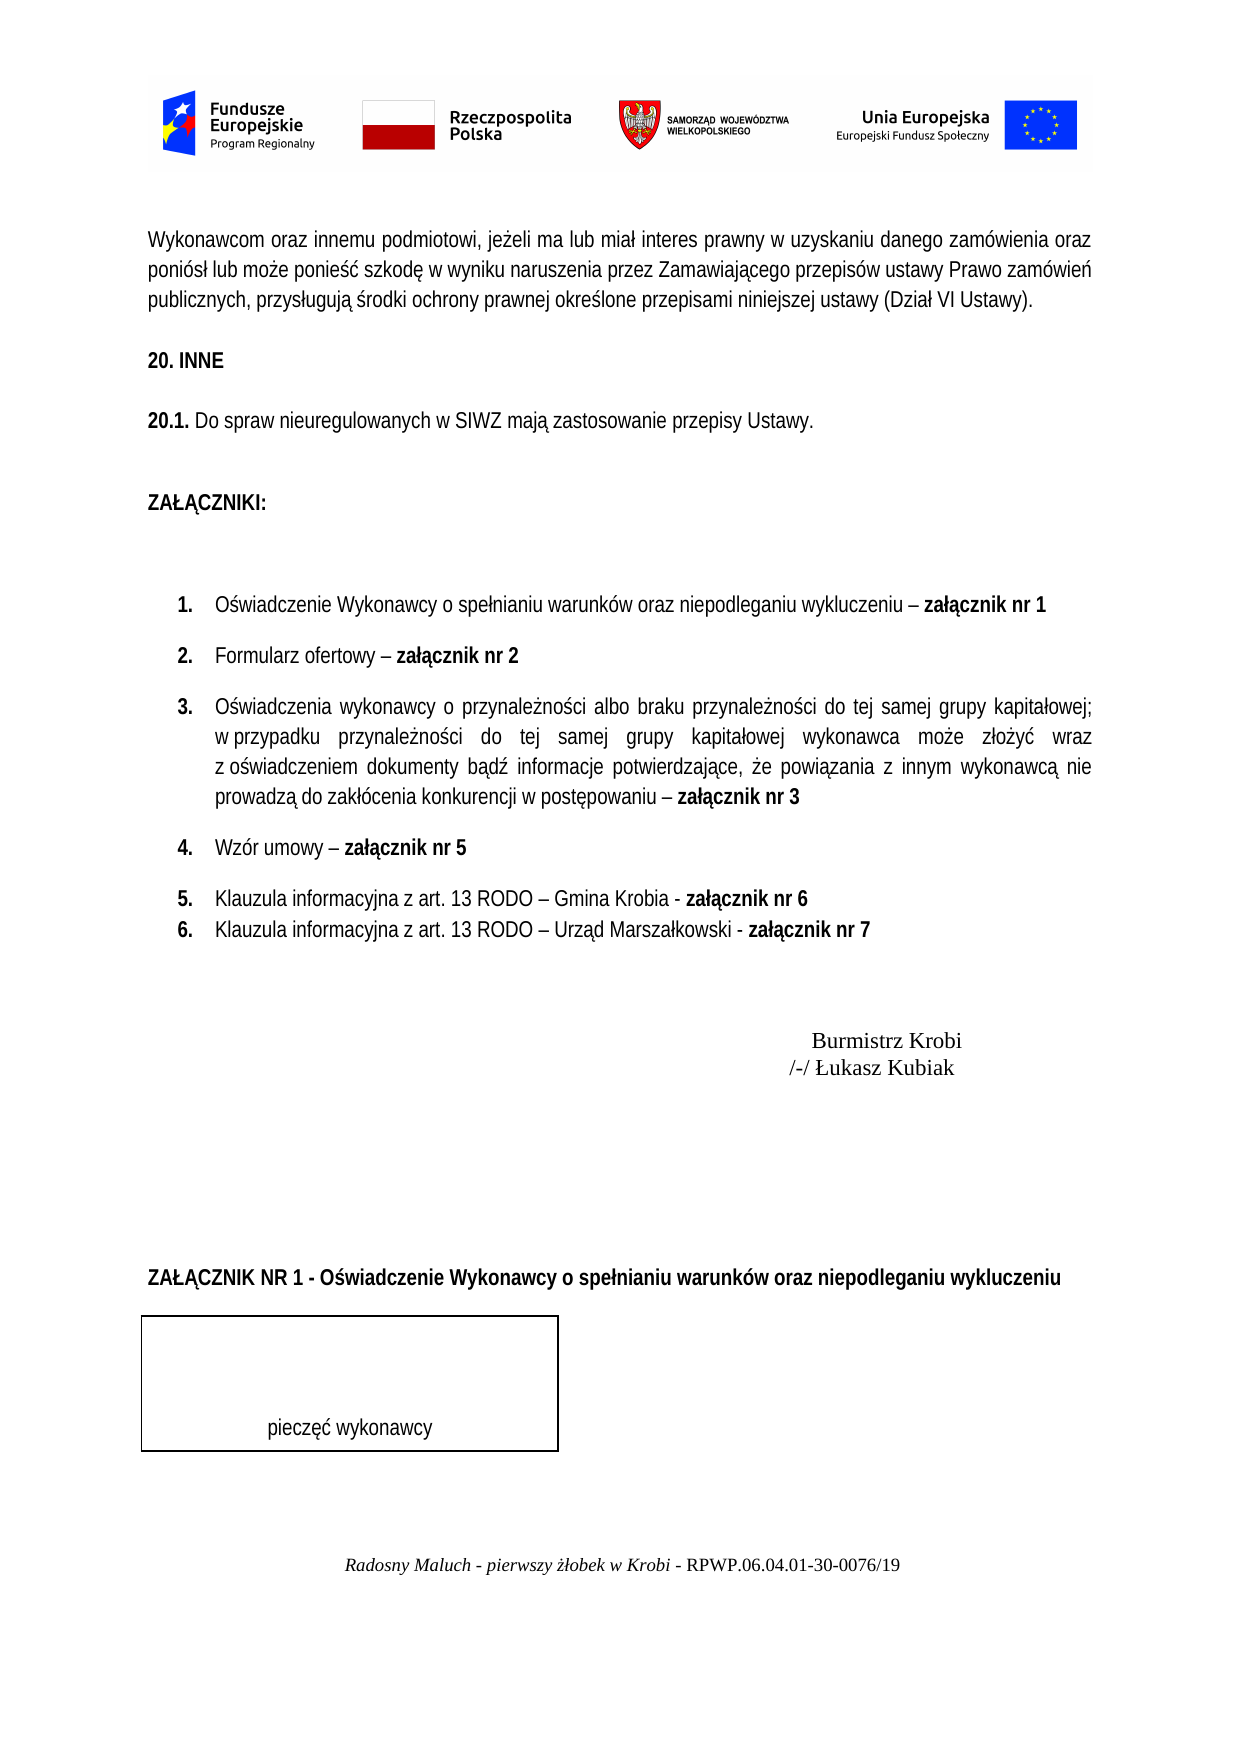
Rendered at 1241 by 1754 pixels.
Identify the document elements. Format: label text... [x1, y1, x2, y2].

text /-/ Łukasz Kubiak [738, 1053, 1092, 1080]
list Oświadczenie Wykonawcy o spełnianiu warunków oraz niepodleganiu wykluczeniu – załącznik nr 1 [177, 591, 1092, 617]
list Oświadczenia wykonawcy o przynależności albo braku przynależności do tej samej grupy kapitałowej; w przypadku przynależności do tej samej grupy kapitałowej wykonawca może złożyć wraz z oświadczeniem dokumenty bądź informacje potwierdzające, że powiązania z innym wykonawcą nie prowadzą do zakłócenia konkurencji w postępowaniu – załącznik nr 3 [177, 693, 1092, 810]
text 20. INNE [148, 347, 1092, 373]
text 20.1. Do spraw nieuregulowanych w SIWZ mają zastosowanie przepisy Ustawy. [148, 407, 1092, 434]
text ZAŁĄCZNIKI: [148, 488, 1092, 515]
list Wzór umowy – załącznik nr 5 [177, 834, 1092, 861]
text ZAŁĄCZNIK NR 1 - Oświadczenie Wykonawcy o spełnianiu warunków oraz niepodleganiu wykluczeniu [148, 1264, 1092, 1291]
list Klauzula informacyjna z art. 13 RODO – Urząd Marszałkowski - załącznik nr 7 [177, 916, 1092, 942]
text Burmistrz Krobi [738, 1027, 1092, 1053]
list Formularz ofertowy – załącznik nr 2 [177, 642, 1092, 668]
list Klauzula informacyjna z art. 13 RODO – Gmina Krobia - załącznik nr 6 [177, 885, 1092, 912]
picture [147, 75, 1093, 172]
table_header pieczęć wykonawcy [142, 1317, 557, 1450]
text Wykonawcom oraz innemu podmiotowi, jeżeli ma lub miał interes prawny w uzyskaniu danego zamówienia oraz poniósł lub może ponieść szkodę w wyniku naruszenia przez Zamawiającego przepisów ustawy Prawo zamówień publicznych, przysługują środki ochrony prawnej określone przepisami niniejszej ustawy (Dział VI Ustawy). [148, 226, 1092, 313]
